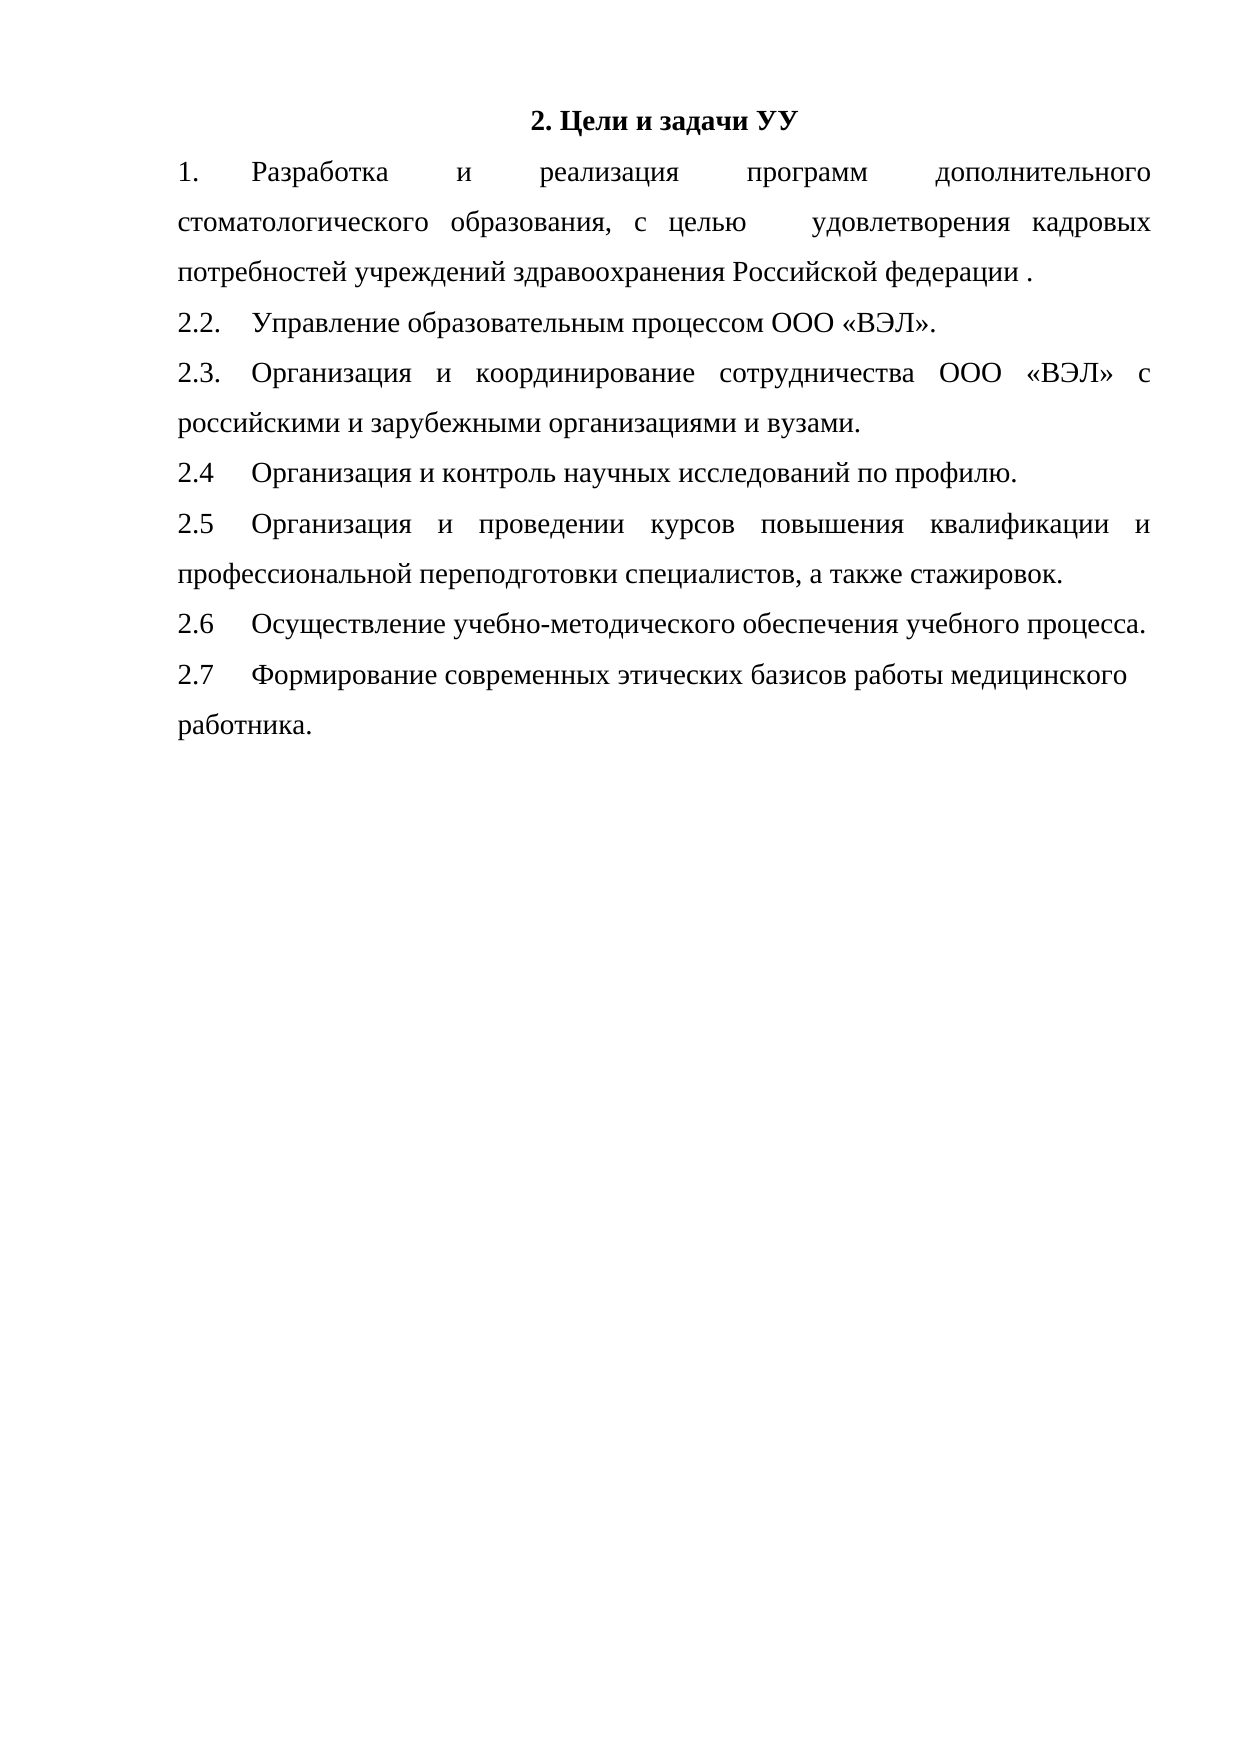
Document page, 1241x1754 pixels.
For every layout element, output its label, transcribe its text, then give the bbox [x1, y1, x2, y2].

text 2.6 Осуществление учебно-методического обеспечения учебного процесса. [177, 607, 1152, 640]
text 2.5 Организация и проведении курсов повышения квалификации и профессиональной переподготовки специалистов, а также стажировок. [177, 506, 1152, 590]
text 2.7 Формирование современных этических базисов работы медицинского работника. [177, 657, 1152, 741]
text 1. Разработка и реализация программ дополнительного стоматологического образования, с целью удовлетворения кадровых потребностей учреждений здравоохранения Российской федерации . [177, 154, 1152, 288]
text 2.3. Организация и координирование сотрудничества ООО «ВЭЛ» с российскими и зарубежными организациями и вузами. [177, 355, 1152, 439]
text 2. Цели и задачи УУ [177, 103, 1152, 137]
text 2.2. Управление образовательным процессом ООО «ВЭЛ». [177, 305, 1152, 338]
text 2.4 Организация и контроль научных исследований по профилю. [177, 456, 1152, 489]
